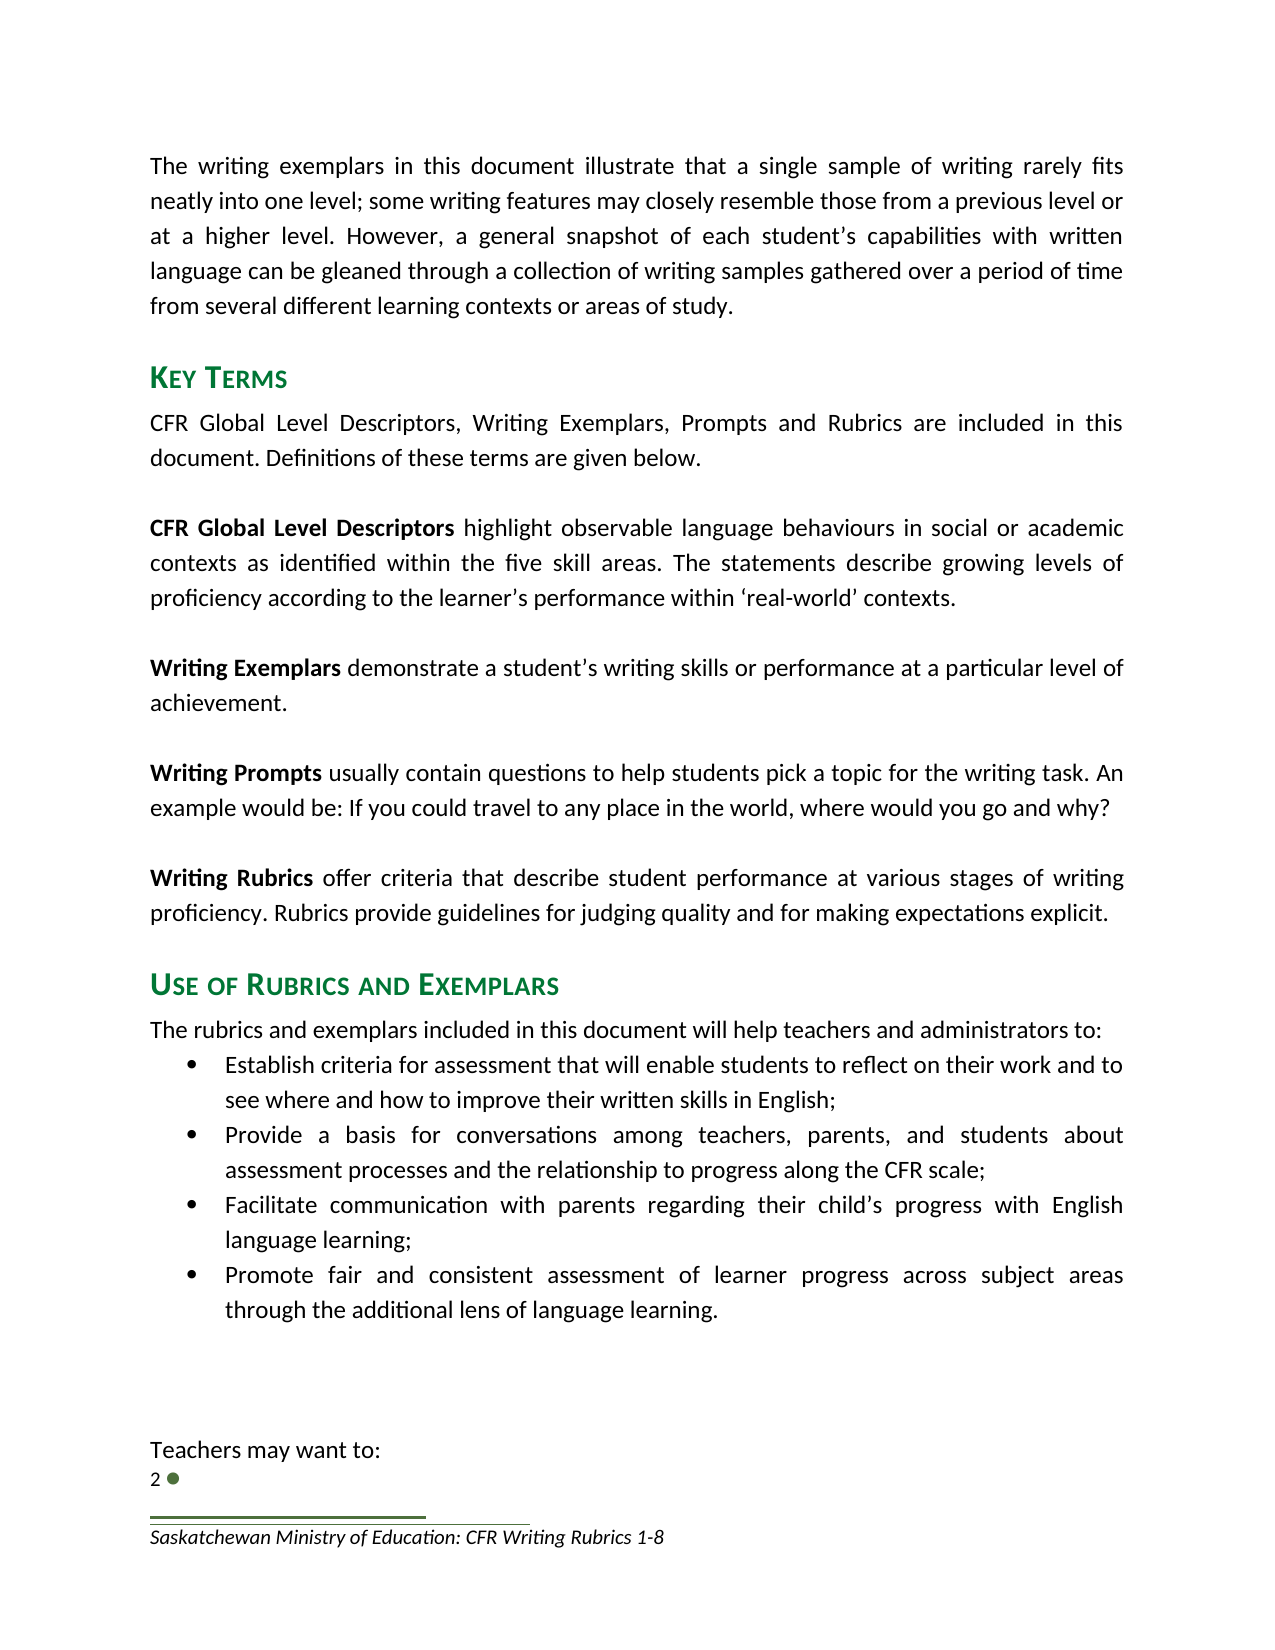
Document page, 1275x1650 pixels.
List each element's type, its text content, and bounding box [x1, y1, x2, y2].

subtitle Use of Rubrics and Exemplars [150, 963, 1125, 1004]
list Teachers may want to: [150, 1434, 1125, 1465]
list Promote fair and consistent assessment of learner progress across subject areas through the additional lens of language learning. [187, 1259, 1125, 1325]
list Facilitate communication with parents regarding their child’s progress with English language learning; [187, 1189, 1125, 1255]
list Writing Exemplars demonstrate a student’s writing skills or performance at a particular level of achievement. [150, 652, 1125, 718]
list CFR Global Level Descriptors, Writing Exemplars, Prompts and Rubrics are included in this document. Definitions of these terms are given below. [150, 407, 1125, 473]
list Writing Rubrics offer criteria that describe student performance at various stages of writing proficiency. Rubrics provide guidelines for judging quality and for making expectations explicit. [150, 862, 1125, 928]
list Provide a basis for conversations among teachers, parents, and students about assessment processes and the relationship to progress along the CFR scale; [187, 1119, 1125, 1185]
list Writing Prompts usually contain questions to help students pick a topic for the writing task. An example would be: If you could travel to any place in the world, where would you go and why? [150, 757, 1125, 823]
text The writing exemplars in this document illustrate that a single sample of writing rarely fits neatly into one level; some writing features may closely resemble those from a previous level or at a higher level. However, a general snapshot of each student’s capabilities with written language can be gleaned through a collection of writing samples gathered over a period of time from several different learning contexts or areas of study. [150, 150, 1125, 321]
subtitle Key Terms [150, 356, 1125, 397]
list CFR Global Level Descriptors highlight observable language behaviours in social or academic contexts as identified within the five skill areas. The statements describe growing levels of proficiency according to the learner’s performance within ‘real-world’ contexts. [150, 512, 1125, 613]
list The rubrics and exemplars included in this document will help teachers and administrators to: [150, 1014, 1125, 1045]
list Establish criteria for assessment that will enable students to reflect on their work and to see where and how to improve their written skills in English; [187, 1049, 1125, 1115]
